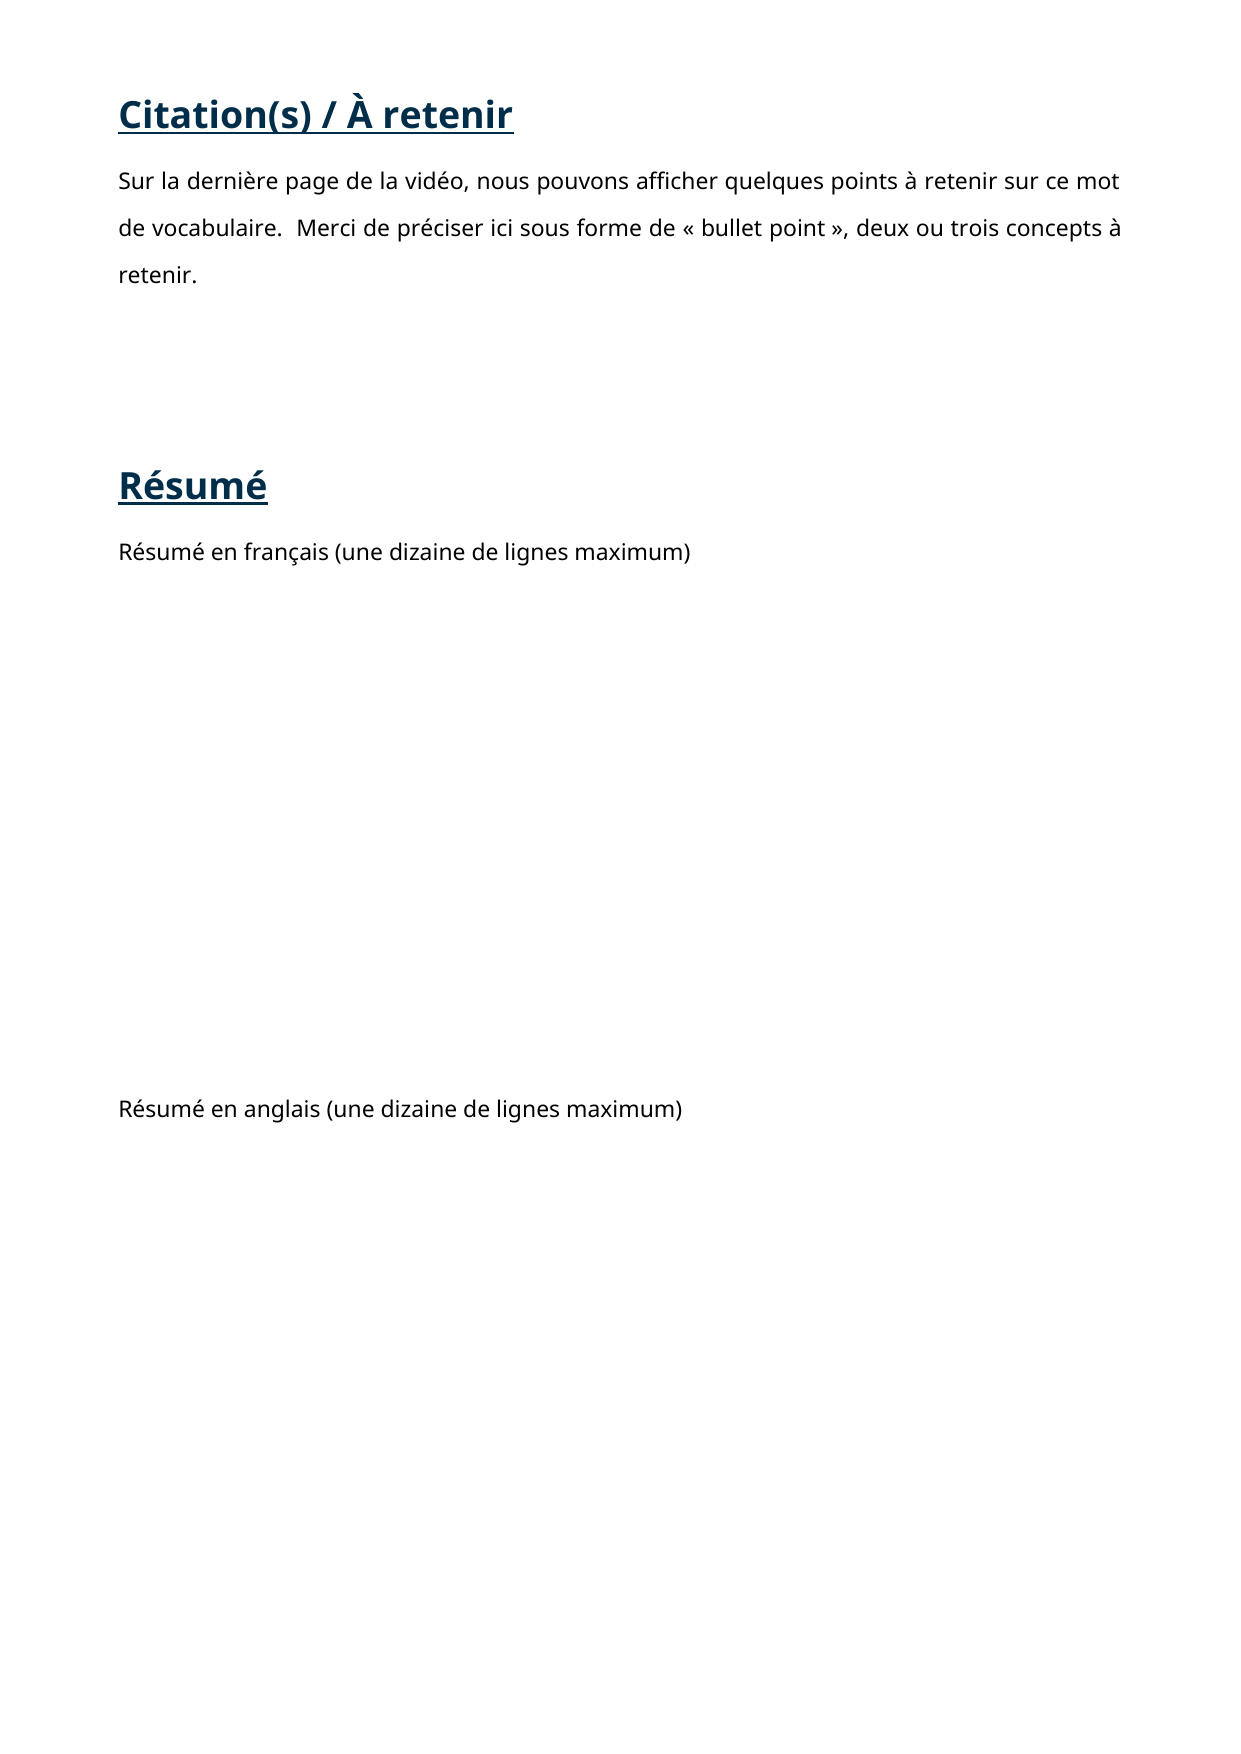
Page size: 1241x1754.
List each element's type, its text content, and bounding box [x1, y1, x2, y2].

text Résumé en français (une dizaine de lignes maximum) [118, 536, 1122, 567]
text Citation(s) / À retenir [118, 89, 1122, 140]
text Résumé en anglais (une dizaine de lignes maximum) [118, 1093, 1122, 1124]
text Sur la dernière page de la vidéo, nous pouvons afficher quelques points à retenir sur ce mot de vocabulaire. Merci de préciser ici sous forme de « bullet point », deux ou trois concepts à retenir. [118, 165, 1122, 290]
text Résumé [118, 459, 1122, 510]
